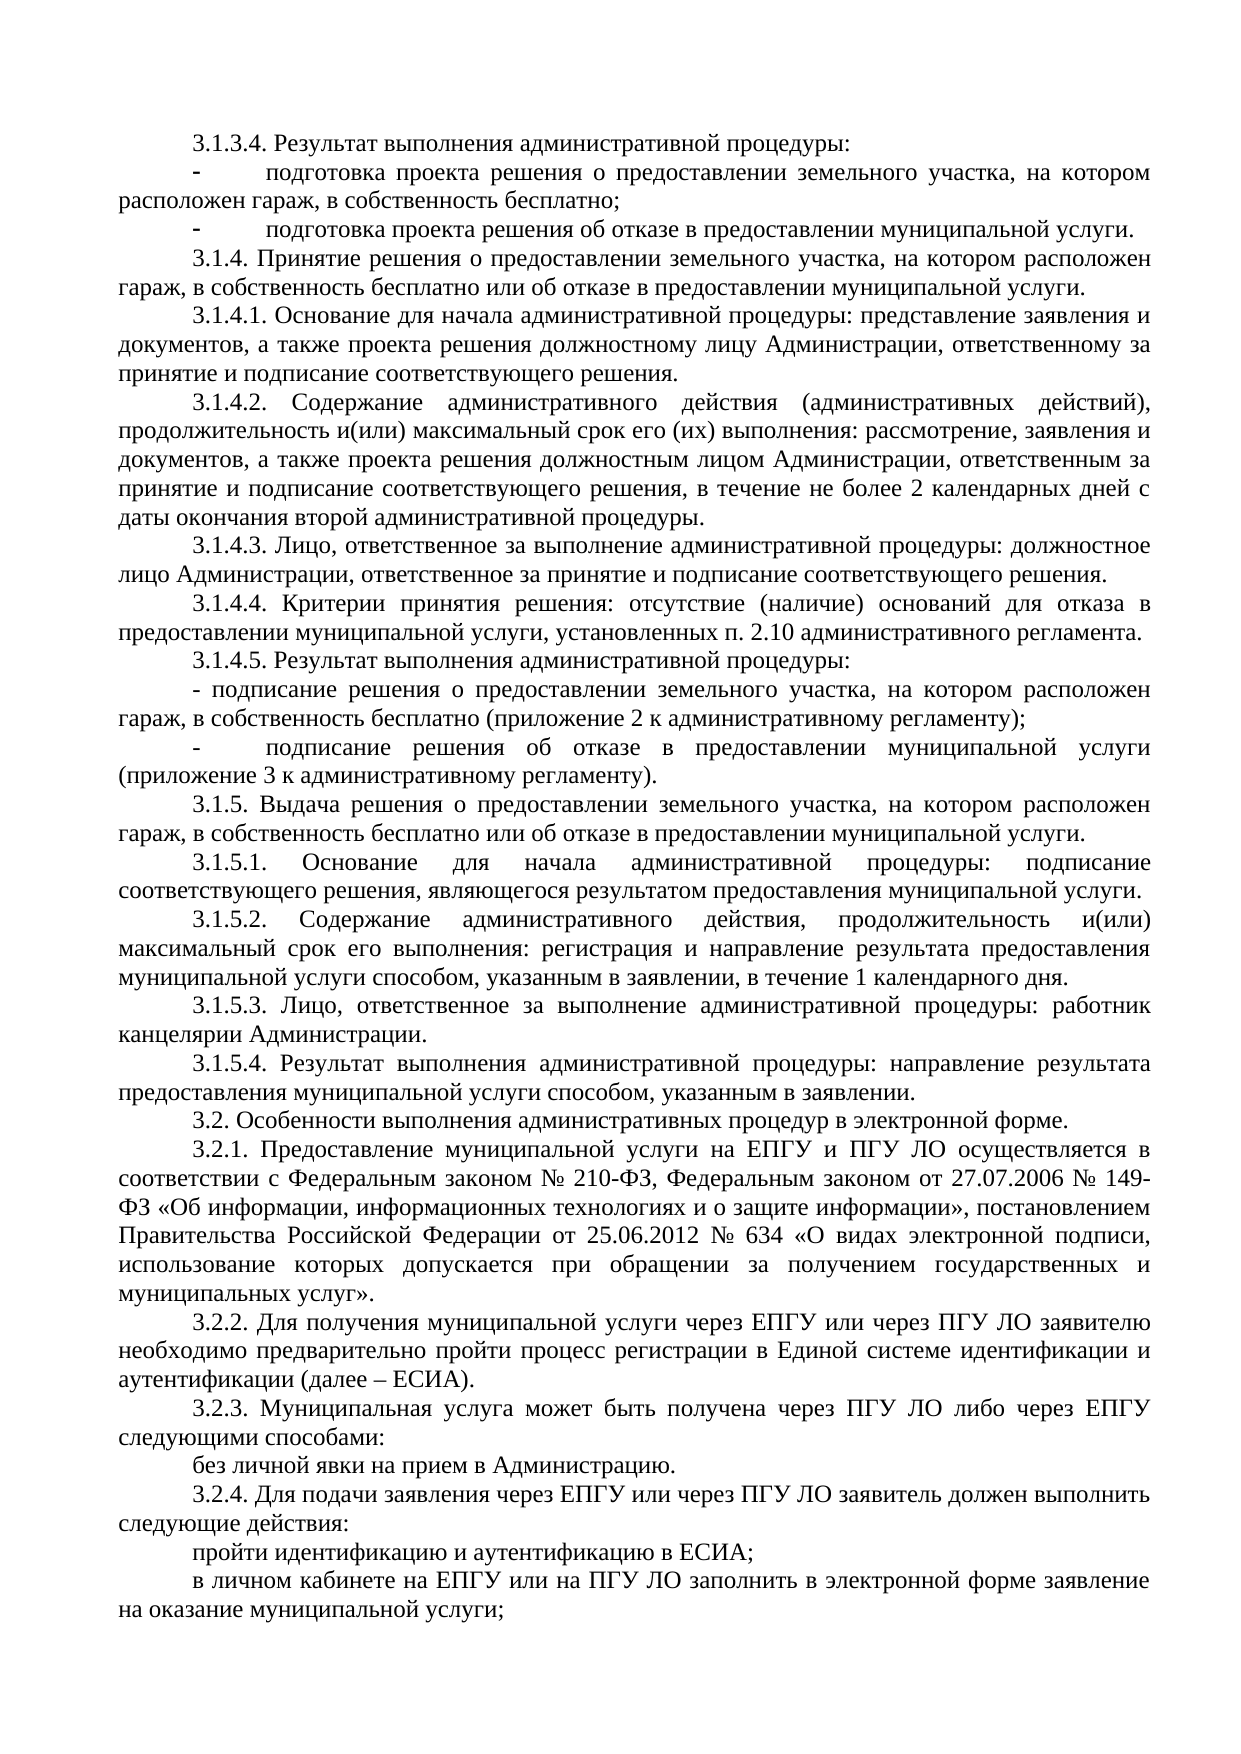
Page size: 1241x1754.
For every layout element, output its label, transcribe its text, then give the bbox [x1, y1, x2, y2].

text 3.1.4.1. Основание для начала административной процедуры: представление заявления и документов, а также проекта решения должностному лицу Администрации, ответственному за принятие и подписание соответствующего решения. [118, 301, 1152, 387]
list подготовка проекта решения об отказе в предоставлении муниципальной услуги. [118, 214, 1152, 243]
list подготовка проекта решения о предоставлении земельного участка, на котором расположен гараж, в собственность бесплатно; [118, 157, 1152, 214]
text в личном кабинете на ЕПГУ или на ПГУ ЛО заполнить в электронной форме заявление на оказание муниципальной услуги; [118, 1566, 1152, 1623]
text - подписание решения об отказе в предоставлении муниципальной услуги (приложение 3 к административному регламенту). [118, 732, 1152, 789]
text 3.2.3. Муниципальная услуга может быть получена через ПГУ ЛО либо через ЕПГУ следующими способами: [118, 1393, 1152, 1451]
text без личной явки на прием в Администрацию. [118, 1451, 1152, 1479]
text 3.2. Особенности выполнения административных процедур в электронной форме. [118, 1106, 1152, 1134]
text 3.1.5.3. Лицо, ответственное за выполнение административной процедуры: работник канцелярии Администрации. [118, 991, 1152, 1048]
text 3.1.5.2. Содержание административного действия, продолжительность и(или) максимальный срок его выполнения: регистрация и направление результата предоставления муниципальной услуги способом, указанным в заявлении, в течение 1 календарного дня. [118, 904, 1152, 991]
text - подписание решения о предоставлении земельного участка, на котором расположен гараж, в собственность бесплатно (приложение 2 к административному регламенту); [118, 674, 1152, 732]
text 3.1.5.1. Основание для начала административной процедуры: подписание соответствующего решения, являющегося результатом предоставления муниципальной услуги. [118, 847, 1152, 904]
text 3.1.4. Принятие решения о предоставлении земельного участка, на котором расположен гараж, в собственность бесплатно или об отказе в предоставлении муниципальной услуги. [118, 243, 1152, 301]
text 3.2.4. Для подачи заявления через ЕПГУ или через ПГУ ЛО заявитель должен выполнить следующие действия: [118, 1479, 1152, 1537]
text 3.2.2. Для получения муниципальной услуги через ЕПГУ или через ПГУ ЛО заявителю необходимо предварительно пройти процесс регистрации в Единой системе идентификации и аутентификации (далее – ЕСИА). [118, 1307, 1152, 1393]
text 3.1.5.4. Результат выполнения административной процедуры: направление результата предоставления муниципальной услуги способом, указанным в заявлении. [118, 1048, 1152, 1106]
text 3.1.4.3. Лицо, ответственное за выполнение административной процедуры: должностное лицо Администрации, ответственное за принятие и подписание соответствующего решения. [118, 531, 1152, 588]
text пройти идентификацию и аутентификацию в ЕСИА; [118, 1537, 1152, 1566]
text 3.2.1. Предоставление муниципальной услуги на ЕПГУ и ПГУ ЛО осуществляется в соответствии с Федеральным законом № 210-ФЗ, Федеральным законом от 27.07.2006 № 149-ФЗ «Об информации, информационных технологиях и о защите информации», постановлением Правительства Российской Федерации от 25.06.2012 № 634 «О видах электронной подписи, использование которых допускается при обращении за получением государственных и муниципальных услуг». [118, 1134, 1152, 1307]
text 3.1.3.4. Результат выполнения административной процедуры: [118, 128, 1152, 157]
text 3.1.5. Выдача решения о предоставлении земельного участка, на котором расположен гараж, в собственность бесплатно или об отказе в предоставлении муниципальной услуги. [118, 789, 1152, 847]
text 3.1.4.2. Содержание административного действия (административных действий), продолжительность и(или) максимальный срок его (их) выполнения: рассмотрение, заявления и документов, а также проекта решения должностным лицом Администрации, ответственным за принятие и подписание соответствующего решения, в течение не более 2 календарных дней с даты окончания второй административной процедуры. [118, 387, 1152, 531]
text 3.1.4.4. Критерии принятия решения: отсутствие (наличие) оснований для отказа в предоставлении муниципальной услуги, установленных п. 2.10 административного регламента. [118, 588, 1152, 646]
text 3.1.4.5. Результат выполнения административной процедуры: [118, 646, 1152, 674]
